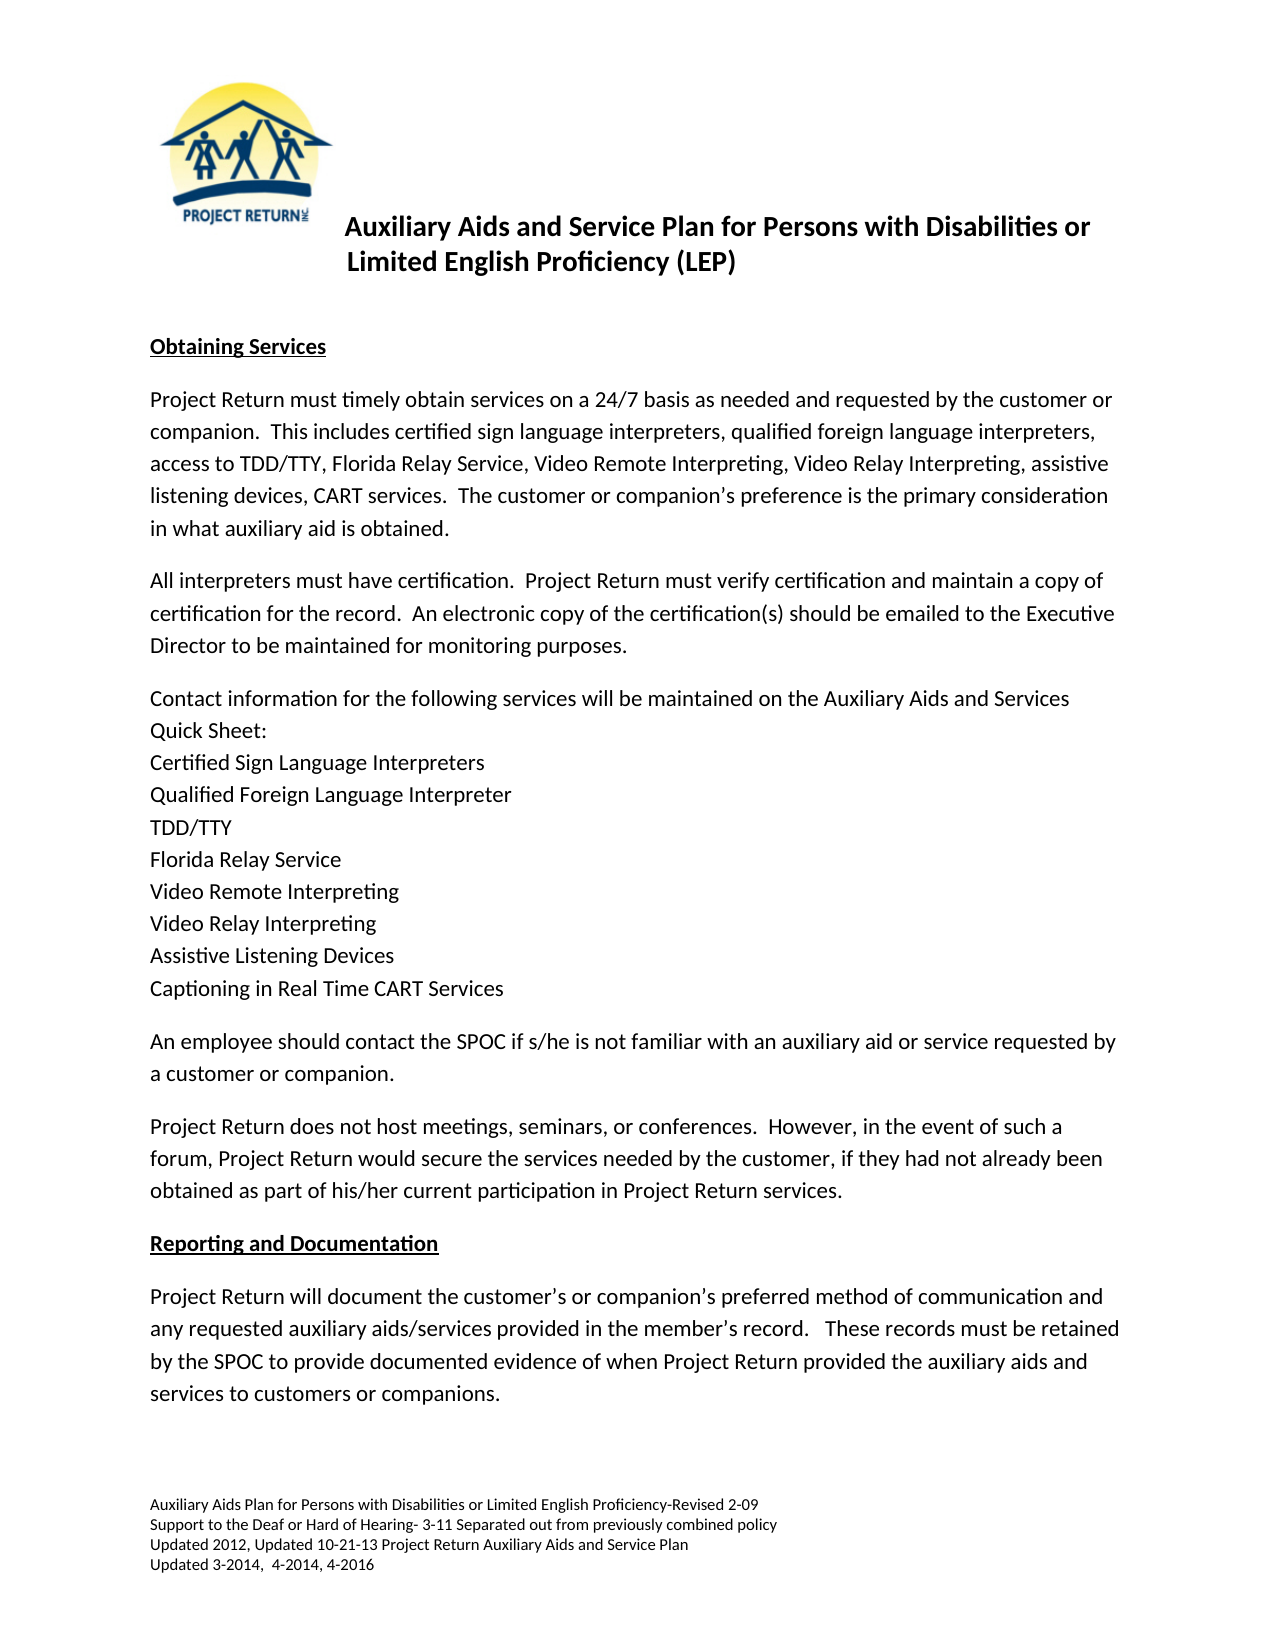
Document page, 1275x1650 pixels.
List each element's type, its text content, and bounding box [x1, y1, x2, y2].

text Project Return will document the customer’s or companion’s preferred method of communication and any requested auxiliary aids/services provided in the member’s record. These records must be retained by the SPOC to provide documented evidence of when Project Return provided the auxiliary aids and services to customers or companions. [150, 1282, 1125, 1407]
text Project Return does not host meetings, seminars, or conferences. However, in the event of such a forum, Project Return would secure the services needed by the customer, if they had not already been obtained as part of his/her current participation in Project Return services. [150, 1112, 1125, 1204]
text Contact information for the following services will be maintained on the Auxiliary Aids and Services Quick Sheet: Certified Sign Language Interpreters Qualified Foreign Language Interpreter TDD/TTY Florida Relay Service Video Remote Interpreting Video Relay Interpreting Assistive Listening Devices Captioning in Real Time CART Services [150, 684, 1125, 1002]
picture [150, 75, 339, 236]
text All interpreters must have certification. Project Return must verify certification and maintain a copy of certification for the record. An electronic copy of the certification(s) should be emailed to the Executive Director to be maintained for monitoring purposes. [150, 567, 1125, 659]
text Reporting and Documentation [150, 1229, 1125, 1257]
text Project Return must timely obtain services on a 24/7 basis as needed and requested by the customer or companion. This includes certified sign language interpreters, qualified foreign language interpreters, access to TDD/TTY, Florida Relay Service, Video Remote Interpreting, Video Relay Interpreting, assistive listening devices, CART services. The customer or companion’s preference is the primary consideration in what auxiliary aid is obtained. [150, 385, 1125, 542]
text An employee should contact the SPOC if s/he is not familiar with an auxiliary aid or service requested by a customer or companion. [150, 1027, 1125, 1087]
text Obtaining Services [150, 332, 1125, 360]
